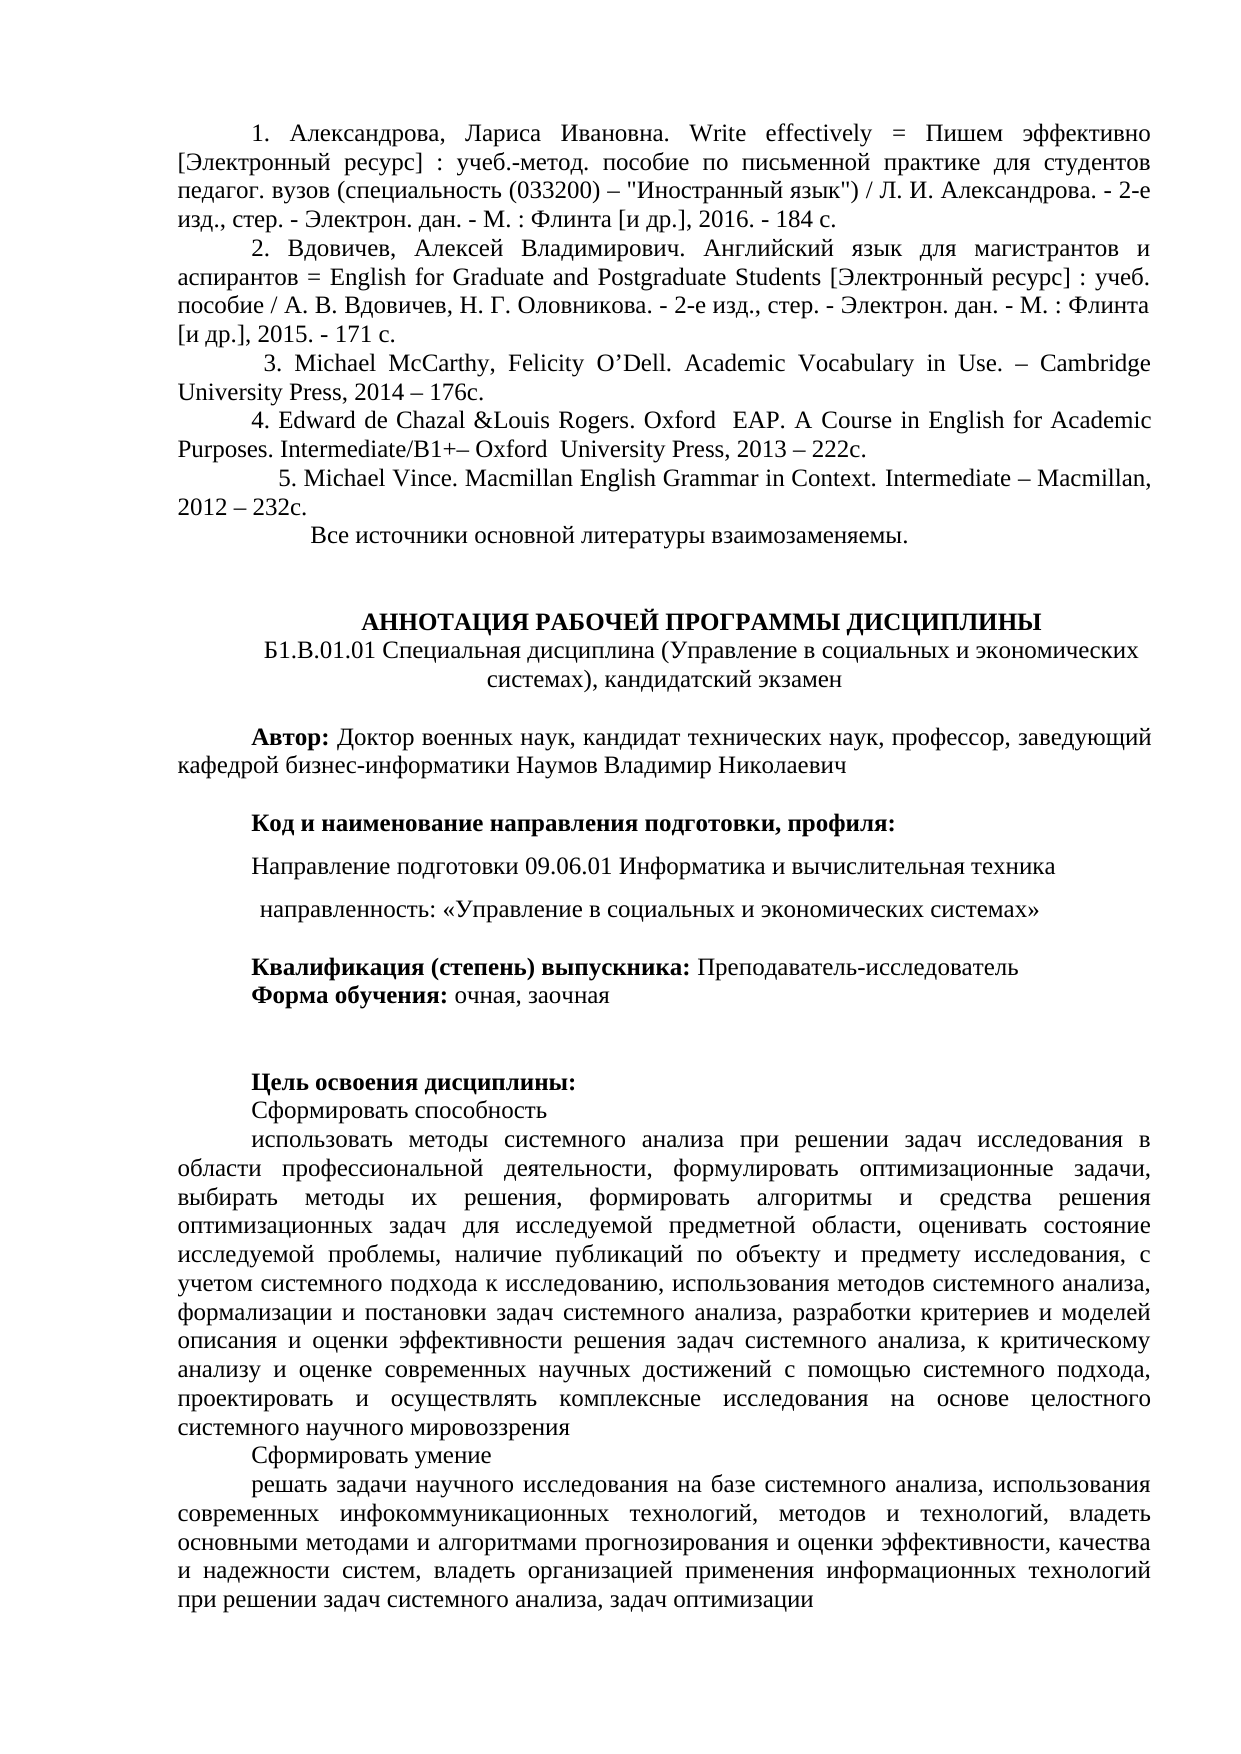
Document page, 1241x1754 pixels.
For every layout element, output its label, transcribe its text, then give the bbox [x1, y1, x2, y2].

text направленность: «Управление в социальных и экономических системах» [148, 894, 1152, 923]
text Цель освоения дисциплины: [177, 1067, 1152, 1096]
text 1. Александрова, Лариса Ивановна. Write effectively = Пишем эффективно [Электронный ресурс] : учеб.-метод. пособие по письменной практике для студентов педагог. вузов (специальность (033200) – "Иностранный язык") / Л. И. Александрова. - 2-е изд., стер. - Электрон. дан. - М. : Флинта [и др.], 2016. - 184 c. [177, 118, 1152, 233]
text Форма обучения: очная, заочная [177, 981, 1152, 1009]
text 2. Вдовичев, Алексей Владимирович. Английский язык для магистрантов и аспирантов = English for Graduate and Postgraduate Students [Электронный ресурс] : учеб. пособие / А. В. Вдовичев, Н. Г. Оловникова. - 2-е изд., стер. - Электрон. дан. - М. : Флинта [и др.], 2015. - 171 c. [177, 233, 1152, 348]
text Б1.В.01.01 Специальная дисциплина (Управление в социальных и экономических системах), кандидатский экзамен [177, 636, 1152, 693]
text 4. Edward de Chazal &Louis Rogers. Oxford EAP. A Сourse in English for Academic Purposes. Intermediate/B1+– Oxford University Press, 2013 – 222c. [177, 406, 1152, 463]
text АННОТАЦИЯ РАБОЧЕЙ ПРОГРАММЫ ДИСЦИПЛИНЫ [177, 607, 1152, 636]
text Код и наименование направления подготовки, профиля: [177, 808, 1152, 837]
text Квалификация (степень) выпускника: Преподаватель-исследователь [177, 952, 1152, 981]
text Сформировать способность [177, 1096, 1152, 1124]
text использовать методы системного анализа при решении задач исследования в области профессиональной деятельности, формулировать оптимизационные задачи, выбирать методы их решения, формировать алгоритмы и средства решения оптимизационных задач для исследуемой предметной области, оценивать состояние исследуемой проблемы, наличие публикаций по объекту и предмету исследования, с учетом системного подхода к исследованию, использования методов системного анализа, формализации и постановки задач системного анализа, разработки критериев и моделей описания и оценки эффективности решения задач системного анализа, к критическому анализу и оценке современных научных достижений с помощью системного подхода, проектировать и осуществлять комплексные исследования на основе целостного системного научного мировоззрения [177, 1124, 1152, 1441]
text Все источники основной литературы взаимозаменяемы. [236, 521, 1152, 549]
text решать задачи научного исследования на базе системного анализа, использования современных инфокоммуникационных технологий, методов и технологий, владеть основными методами и алгоритмами прогнозирования и оценки эффективности, качества и надежности систем, владеть организацией применения информационных технологий при решении задач системного анализа, задач оптимизации [177, 1469, 1152, 1613]
text Сформировать умение [177, 1441, 1152, 1469]
text Автор: Доктор военных наук, кандидат технических наук, профессор, заведующий кафедрой бизнес-информатики Наумов Владимир Николаевич [177, 722, 1152, 779]
text 5. Michael Vince. Macmillan English Grammar in Context. Intermediate – Macmillan, 2012 – 232c. [177, 463, 1152, 521]
text Направление подготовки 09.06.01 Информатика и вычислительная техника [177, 851, 1152, 880]
text 3. Michael McCarthy, Felicity O’Dell. Academic Vocabulary in Use. – Cambridge University Press, 2014 – 176c. [177, 348, 1152, 406]
